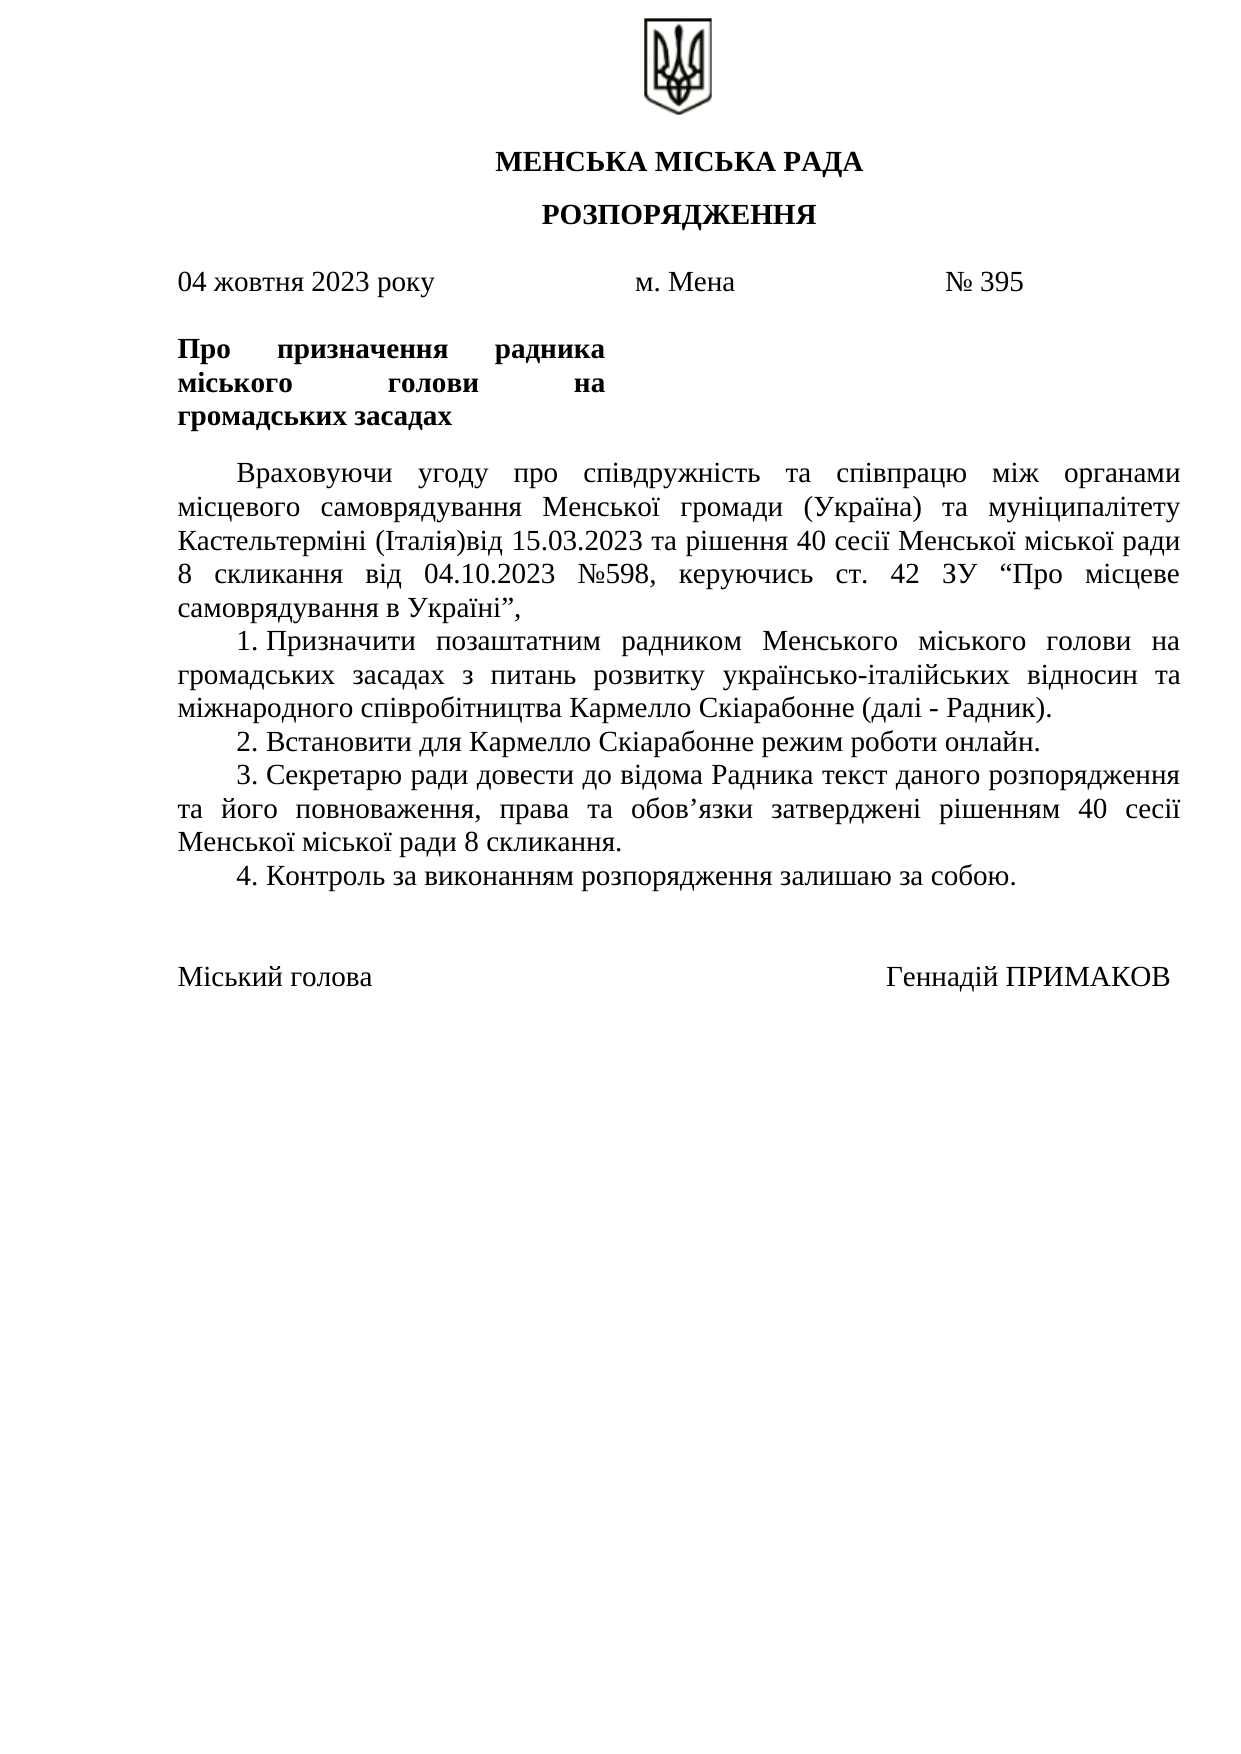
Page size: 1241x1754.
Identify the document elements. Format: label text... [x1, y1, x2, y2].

list Призначити позаштатним радником Менського міського голови на громадських засадах з питань розвитку українсько-італійських відносин та міжнародного співробітництва Кармелло Скіарабонне (далі - Радник). [177, 623, 1181, 724]
text Про призначення радника міського голови на громадських засадах [177, 331, 605, 432]
text МЕНСЬКА МІСЬКА РАДА [177, 144, 1181, 178]
text Міський голова Геннадій ПРИМАКОВ [177, 959, 1181, 992]
text РОЗПОРЯДЖЕННЯ [177, 197, 1181, 231]
list Контроль за виконанням розпорядження залишаю за собою. [177, 858, 1181, 892]
list Встановити для Кармелло Скіарабонне режим роботи онлайн. [177, 724, 1181, 757]
text 04 жовтня 2023 року м. Мена № 395 [177, 264, 1181, 298]
picture [643, 17, 715, 118]
list Секретарю ради довести до відома Радника текст даного розпорядження та його повноваження, права та обов’язки затверджені рішенням 40 сесії Менської міської ради 8 скликання. [177, 757, 1181, 858]
text Враховуючи угоду про співдружність та співпрацю між органами місцевого самоврядування Менської громади (Україна) та муніципалітету Кастельтерміні (Італія)від 15.03.2023 та рішення 40 сесії Менської міської ради 8 скликання від 04.10.2023 №598, керуючись ст. 42 ЗУ “Про місцеве самоврядування в Україні”, [177, 456, 1181, 623]
